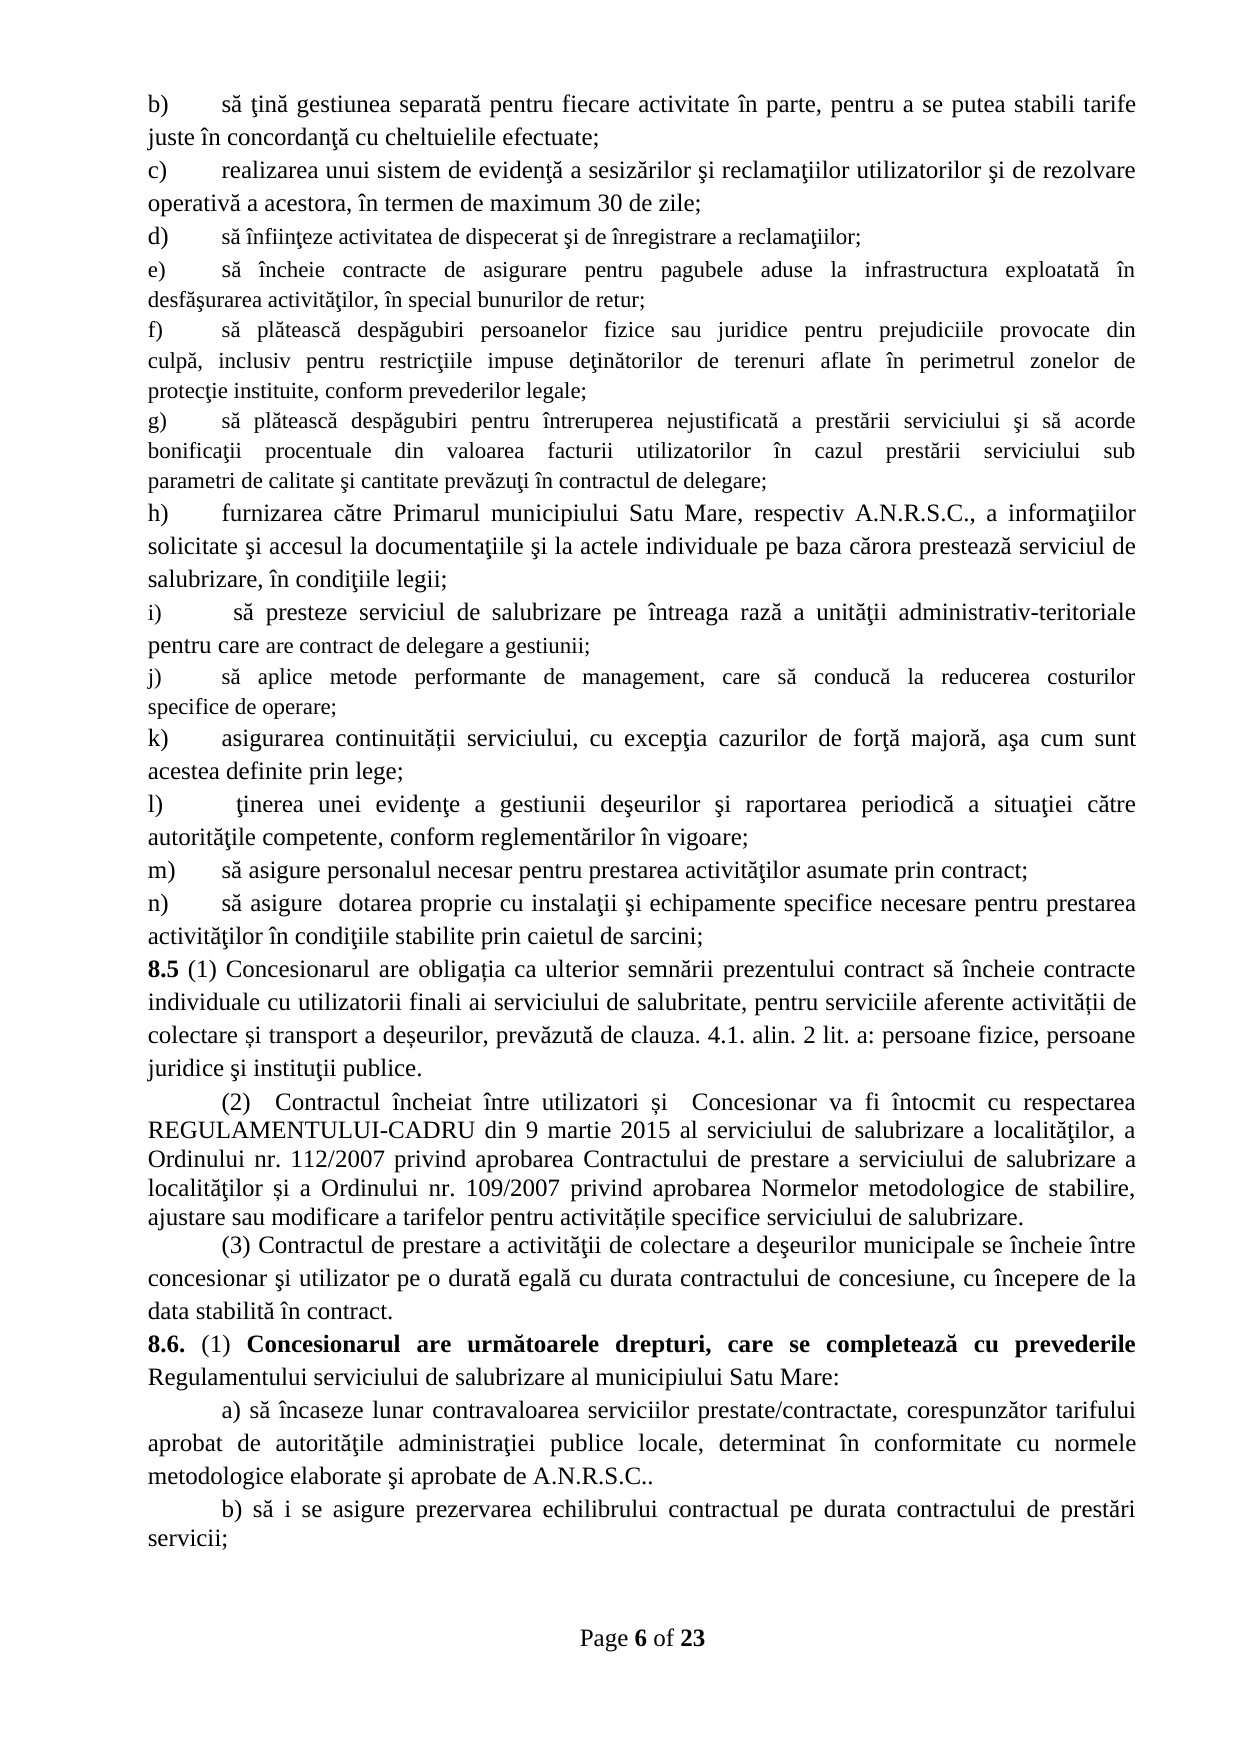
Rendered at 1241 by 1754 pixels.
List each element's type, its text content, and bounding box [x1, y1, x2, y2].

text (2) Contractul încheiat între utilizatori și Concesionar va fi întocmit cu respectarea REGULAMENTului-CADRU din 9 martie 2015 al serviciului de salubrizare a localităţilor, a Ordinului nr. 112/2007 privind aprobarea Contractului de prestare a serviciului de salubrizare a localităţilor și a Ordinului nr. 109/2007 privind aprobarea Normelor metodologice de stabilire, ajustare sau modificare a tarifelor pentru activitățile specifice serviciului de salubrizare. [148, 1087, 1137, 1230]
list să încheie contracte de asigurare pentru pagubele aduse la infrastructura exploatată în desfăşurarea activităţilor, în special bunurilor de retur; [148, 254, 1137, 313]
list să plătească despăgubiri pentru întreruperea nejustificată a prestării serviciului şi să acorde bonificaţii procentuale din valoarea facturii utilizatorilor în cazul prestării serviciului sub parametri de calitate şi cantitate prevăzuţi în contractul de delegare; [148, 407, 1137, 494]
list să ţină gestiunea separată pentru fiecare activitate în parte, pentru a se putea stabili tarife juste în concordanţă cu cheltuielile efectuate; [148, 89, 1137, 150]
list furnizarea către Primarul municipiului Satu Mare, respectiv A.N.R.S.C., a informaţiilor solicitate şi accesul la documentaţiile şi la actele individuale pe baza cărora prestează serviciul de salubrizare, în condiţiile legii; [148, 498, 1137, 593]
list asigurarea continuității serviciului, cu excepţia cazurilor de forţă majoră, aşa cum sunt acestea definite prin lege; [148, 723, 1137, 785]
list să înfiinţeze activitatea de dispecerat şi de înregistrare a reclamaţiilor; [148, 221, 1137, 249]
text 8.6. (1) Concesionarul are următoarele drepturi, care se completează cu prevederile Regulamentului serviciului de salubrizare al municipiului Satu Mare: [148, 1329, 1137, 1391]
list să presteze serviciul de salubrizare pe întreaga rază a unităţii administrativ-teritoriale pentru care are contract de delegare a gestiunii; [148, 597, 1137, 659]
list să plătească despăgubiri persoanelor fizice sau juridice pentru prejudiciile provocate din culpă, inclusiv pentru restricţiile impuse deţinătorilor de terenuri aflate în perimetrul zonelor de protecţie instituite, conform prevederilor legale; [148, 317, 1137, 403]
list să asigure personalul necesar pentru prestarea activităţilor asumate prin contract; [148, 855, 1137, 884]
text 8.5 (1) Concesionarul are obligația ca ulterior semnării prezentului contract să încheie contracte individuale cu utilizatorii finali ai serviciului de salubritate, pentru serviciile aferente activității de colectare și transport a deșeurilor, prevăzută de clauza. 4.1. alin. 2 lit. a: persoane fizice, persoane juridice şi instituţii publice. [148, 954, 1137, 1082]
text a) să încaseze lunar contravaloarea serviciilor prestate/contractate, corespunzător tarifului aprobat de autorităţile administraţiei publice locale, determinat în conformitate cu normele metodologice elaborate şi aprobate de A.N.R.S.C.. [148, 1395, 1137, 1490]
list ţinerea unei evidenţe a gestiunii deşeurilor şi raportarea periodică a situaţiei către autorităţile competente, conform reglementărilor în vigoare; [148, 789, 1137, 851]
list să aplice metode performante de management, care să conducă la reducerea costurilor specifice de operare; [148, 663, 1137, 719]
text (3) Contractul de prestare a activităţii de colectare a deşeurilor municipale se încheie între concesionar şi utilizator pe o durată egală cu durata contractului de concesiune, cu începere de la data stabilită în contract. [148, 1230, 1137, 1325]
list să asigure dotarea proprie cu instalaţii şi echipamente specifice necesare pentru prestarea activităţilor în condiţiile stabilite prin caietul de sarcini; [148, 888, 1137, 950]
text b) să i se asigure prezervarea echilibrului contractual pe durata contractului de prestări servicii; [148, 1494, 1137, 1552]
list realizarea unui sistem de evidenţă a sesizărilor şi reclamaţiilor utilizatorilor şi de rezolvare operativă a acestora, în termen de maximum 30 de zile; [148, 155, 1137, 216]
